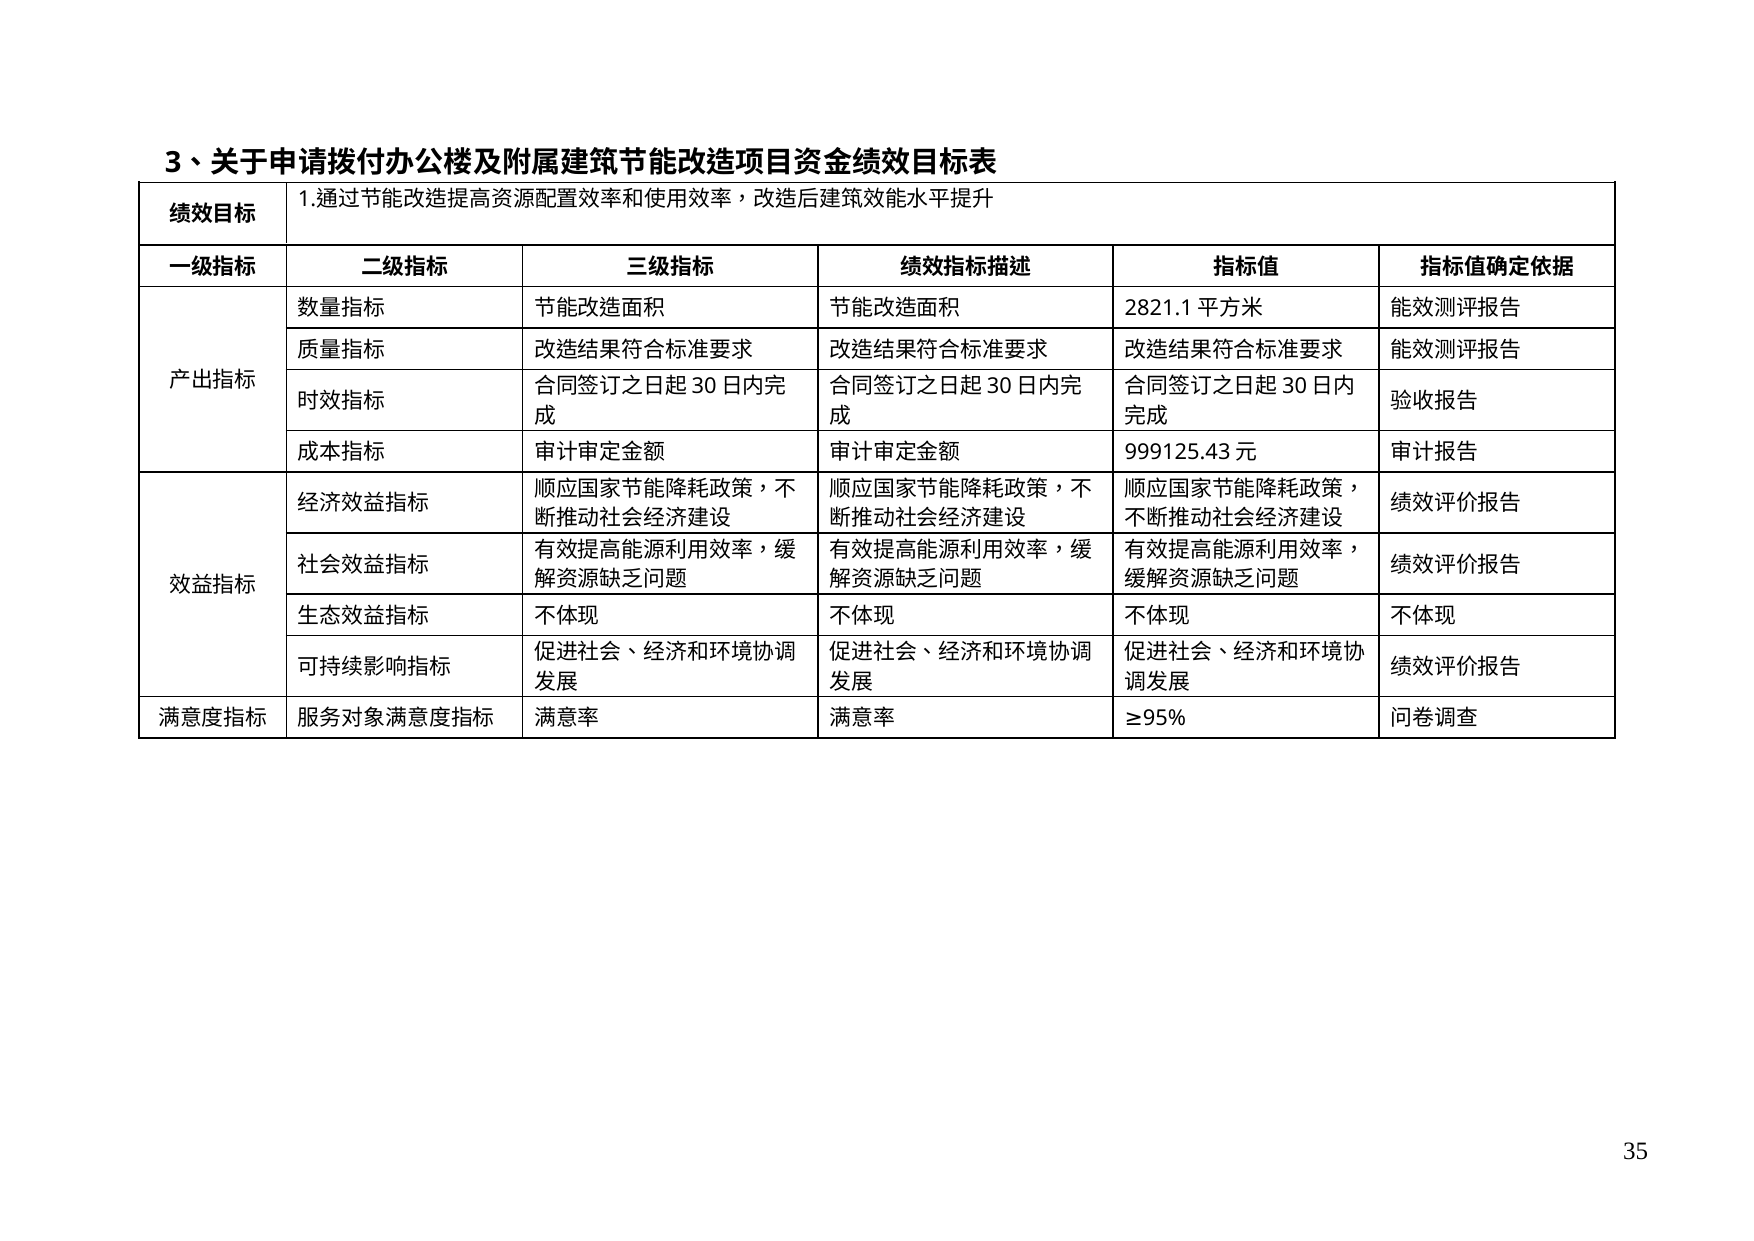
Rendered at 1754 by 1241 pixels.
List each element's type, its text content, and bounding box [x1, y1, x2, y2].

table_cell 合同签订之日起30日内完成 [819, 370, 1112, 429]
table_cell 改造结果符合标准要求 [523, 329, 817, 368]
table_cell 促进社会、经济和环境协调发展 [523, 636, 817, 696]
text 3、关于申请拨付办公楼及附属建筑节能改造项目资金绩效目标表 [106, 142, 1648, 181]
table_cell 经济效益指标 [287, 473, 522, 532]
table_header 1.通过节能改造提高资源配置效率和使用效率，改造后建筑效能水平提升 [287, 183, 1614, 243]
table_cell 绩效评价报告 [1380, 473, 1614, 532]
table_cell ≥95% [1114, 697, 1378, 737]
table_cell 不体现 [1380, 595, 1614, 634]
table_cell 可持续影响指标 [287, 636, 522, 696]
table_header 绩效目标 [140, 183, 286, 243]
table_cell 有效提高能源利用效率，缓解资源缺乏问题 [523, 534, 817, 593]
table_cell 审计报告 [1380, 431, 1614, 471]
table_cell 成本指标 [287, 431, 522, 471]
table_cell 不体现 [819, 595, 1112, 634]
table_header 三级指标 [523, 246, 817, 286]
table_cell 节能改造面积 [819, 287, 1112, 327]
table_cell 改造结果符合标准要求 [1114, 329, 1378, 368]
table_cell 数量指标 [287, 287, 522, 327]
table_cell 问卷调查 [1380, 697, 1614, 737]
table_cell 999125.43元 [1114, 431, 1378, 471]
table_cell 2821.1平方米 [1114, 287, 1378, 327]
table_cell 社会效益指标 [287, 534, 522, 593]
table_header 绩效指标描述 [819, 246, 1112, 286]
table_cell 促进社会、经济和环境协调发展 [819, 636, 1112, 696]
table_cell 绩效评价报告 [1380, 534, 1614, 593]
table_cell 时效指标 [287, 370, 522, 429]
table_cell 审计审定金额 [523, 431, 817, 471]
table_cell 质量指标 [287, 329, 522, 368]
table_cell 改造结果符合标准要求 [819, 329, 1112, 368]
table_cell 生态效益指标 [287, 595, 522, 634]
table_cell 合同签订之日起30日内完成 [1114, 370, 1378, 429]
table_cell 顺应国家节能降耗政策，不断推动社会经济建设 [819, 473, 1112, 532]
table_cell 顺应国家节能降耗政策，不断推动社会经济建设 [1114, 473, 1378, 532]
table_cell 促进社会、经济和环境协调发展 [1114, 636, 1378, 696]
table_cell 不体现 [523, 595, 817, 634]
table_cell 能效测评报告 [1380, 329, 1614, 368]
table_cell 验收报告 [1380, 370, 1614, 429]
table_cell 满意率 [819, 697, 1112, 737]
table_cell 效益指标 [140, 473, 286, 696]
table_cell 审计审定金额 [819, 431, 1112, 471]
table_header 指标值 [1114, 246, 1378, 286]
table_cell 产出指标 [140, 287, 286, 471]
table_cell 满意率 [523, 697, 817, 737]
table_header 二级指标 [287, 246, 522, 286]
table_cell 有效提高能源利用效率，缓解资源缺乏问题 [1114, 534, 1378, 593]
table_cell 绩效评价报告 [1380, 636, 1614, 696]
table_cell 有效提高能源利用效率，缓解资源缺乏问题 [819, 534, 1112, 593]
table_header 一级指标 [140, 246, 286, 286]
table_cell 顺应国家节能降耗政策，不断推动社会经济建设 [523, 473, 817, 532]
table_cell 服务对象满意度指标 [287, 697, 522, 737]
table_cell 不体现 [1114, 595, 1378, 634]
table_cell 能效测评报告 [1380, 287, 1614, 327]
table_cell 合同签订之日起30日内完成 [523, 370, 817, 429]
table_header 指标值确定依据 [1380, 246, 1614, 286]
table_cell 节能改造面积 [523, 287, 817, 327]
table_cell 满意度指标 [140, 697, 286, 737]
